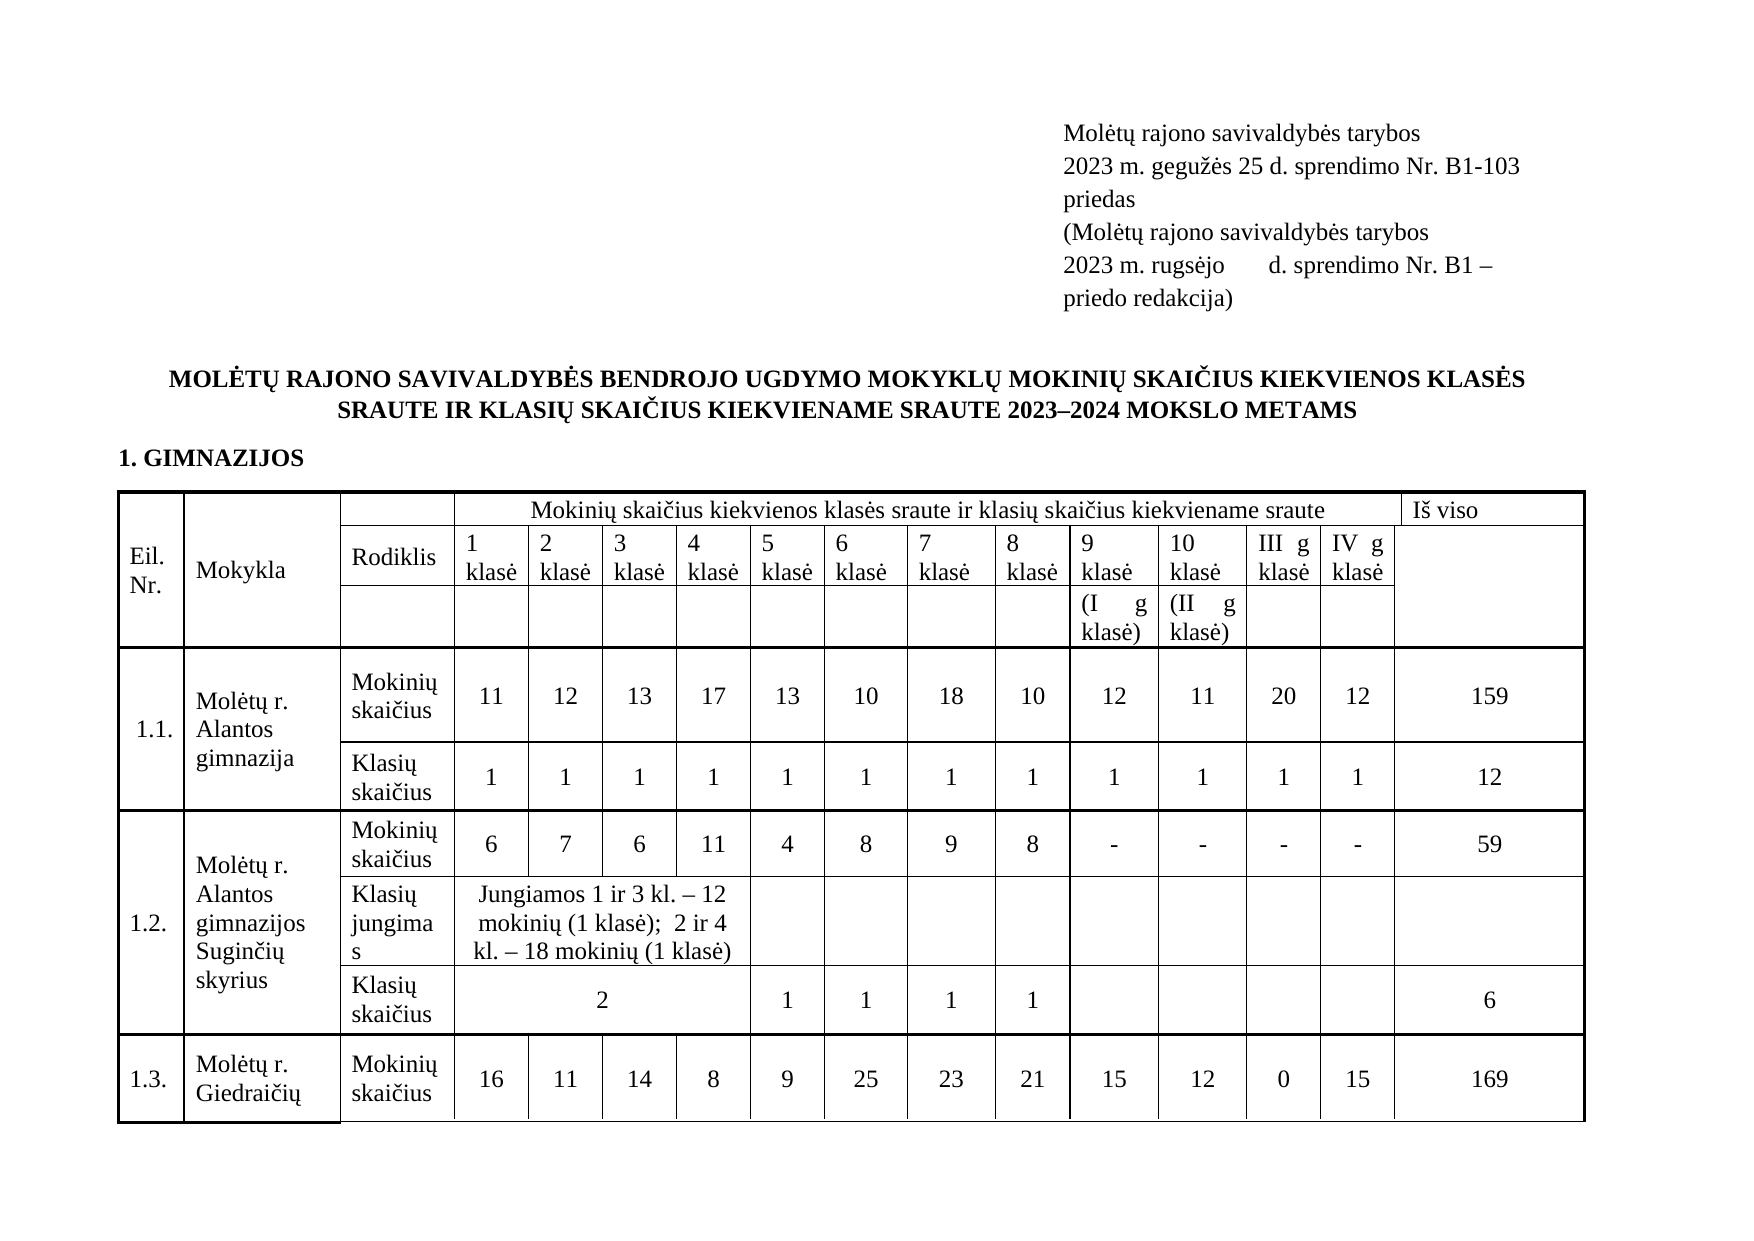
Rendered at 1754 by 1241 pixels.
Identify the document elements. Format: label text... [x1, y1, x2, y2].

table_header [341, 494, 454, 525]
table_cell 159 [1395, 649, 1583, 741]
table_cell 2 klasė [529, 526, 602, 585]
table_cell 17 [677, 649, 750, 741]
table_cell 9 klasė [1071, 526, 1158, 585]
table_cell 4 klasė [677, 526, 750, 585]
table_cell [908, 877, 995, 965]
table_cell [455, 586, 528, 646]
table_cell [1321, 966, 1394, 1032]
text Molėtų rajono savivaldybės tarybos [1063, 118, 1577, 147]
table_cell [908, 586, 995, 646]
text 1. GIMNAZIJOS [118, 443, 1577, 471]
table_cell [677, 586, 750, 646]
table_cell 1 klasė [455, 526, 528, 585]
table_cell Molėtų r. Alantos gimnazija [185, 649, 340, 809]
table_cell [1395, 526, 1583, 646]
table_cell 0 [1247, 1036, 1321, 1121]
text priedas [1063, 184, 1577, 213]
table_header Eil. Nr. [120, 494, 183, 646]
table_cell 2 [455, 966, 750, 1032]
table_cell 1 [1071, 743, 1158, 809]
table_cell (I g klasė) [1071, 586, 1158, 646]
table_cell 1 [825, 966, 907, 1032]
table_cell 1 [1247, 743, 1320, 809]
table_cell Mokinių skaičius [341, 1036, 454, 1121]
table_cell [1159, 877, 1246, 965]
table_cell 59 [1395, 812, 1583, 876]
table_cell 6 [1395, 966, 1583, 1032]
table_cell [603, 586, 676, 646]
table_cell 1 [751, 743, 824, 809]
table_cell [1071, 877, 1158, 965]
text priedo redakcija) [1063, 283, 1577, 312]
table_cell 12 [1321, 649, 1394, 741]
table_cell 1 [603, 743, 676, 809]
table_cell 1 [996, 966, 1069, 1032]
table_cell - [1247, 812, 1320, 876]
table_cell 12 [1395, 743, 1583, 809]
table_cell 10 [825, 649, 907, 741]
table_cell 16 [454, 1036, 528, 1121]
table_header Mokykla [185, 494, 340, 646]
table_cell 5 klasė [751, 526, 824, 585]
table_cell [1395, 877, 1583, 965]
table_cell 6 [455, 812, 528, 876]
text 2023 m. gegužės 25 d. sprendimo Nr. B1-103 [1063, 151, 1577, 180]
table_cell 1.3. [120, 1036, 183, 1121]
table_header Iš viso [1402, 494, 1583, 525]
table_cell 1 [908, 743, 995, 809]
table_cell 8 klasė [996, 526, 1069, 585]
table_cell 9 [908, 812, 995, 876]
text 2023 m. rugsėjo d. sprendimo Nr. B1 – [1063, 250, 1577, 279]
table_cell 25 [824, 1036, 907, 1121]
table_cell Rodiklis [341, 526, 454, 585]
table_cell 15 [1321, 1036, 1395, 1121]
table_cell 7 klasė [908, 526, 995, 585]
table_cell 169 [1395, 1036, 1583, 1121]
table_cell Mokinių skaičius [341, 812, 454, 876]
text (Molėtų rajono savivaldybės tarybos [1063, 217, 1577, 246]
table_cell [996, 586, 1069, 646]
table_cell 12 [529, 649, 602, 741]
table_cell [1321, 586, 1394, 646]
table_cell [1247, 877, 1320, 965]
table_header Mokinių skaičius kiekvienos klasės sraute ir klasių skaičius kiekviename sraute [455, 494, 1401, 525]
table_cell 1 [751, 966, 824, 1032]
table_cell [1071, 966, 1158, 1032]
table_cell 1 [1321, 743, 1394, 809]
table_cell 11 [677, 812, 750, 876]
table_cell 20 [1247, 649, 1320, 741]
table_cell 13 [751, 649, 824, 741]
table_cell [529, 586, 602, 646]
table_cell 18 [908, 649, 995, 741]
table_cell (II g klasė) [1159, 586, 1246, 646]
table_cell 15 [1070, 1036, 1158, 1121]
table_cell 8 [825, 812, 907, 876]
table_cell - [1071, 812, 1158, 876]
table_cell 6 [603, 812, 676, 876]
table_cell [1247, 586, 1320, 646]
table_cell [751, 877, 824, 965]
table_cell 1 [825, 743, 907, 809]
table_cell 1 [455, 743, 528, 809]
table_cell 1 [1159, 743, 1246, 809]
table_cell 3 klasė [603, 526, 676, 585]
table_cell [825, 586, 907, 646]
table_cell 8 [996, 812, 1069, 876]
table_cell 1 [677, 743, 750, 809]
table_cell 8 [676, 1036, 750, 1121]
table_cell III g klasė [1247, 526, 1320, 585]
table_cell [825, 877, 907, 965]
table_cell 11 [1159, 649, 1246, 741]
table_cell [1247, 966, 1320, 1032]
table_cell [341, 586, 454, 646]
table_cell 1.1. [120, 649, 183, 809]
table_cell 12 [1158, 1036, 1247, 1121]
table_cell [185, 1036, 340, 1121]
table_cell 1 [996, 743, 1069, 809]
table_cell 1 [908, 966, 995, 1032]
table_cell 9 [750, 1036, 824, 1121]
table_cell [1321, 877, 1394, 965]
table_cell IV g klasė [1321, 526, 1394, 585]
table_cell Jungiamos 1 ir 3 kl. – 12 mokinių (1 klasė); 2 ir 4 kl. – 18 mokinių (1 klasė) [455, 877, 750, 965]
table_cell - [1321, 812, 1394, 876]
table_cell 21 [995, 1036, 1070, 1121]
table_cell 10 [996, 649, 1069, 741]
table_cell 6 klasė [825, 526, 907, 585]
table_cell 14 [602, 1036, 676, 1121]
table_cell 10 klasė [1159, 526, 1246, 585]
table_cell 7 [529, 812, 602, 876]
table_cell 4 [751, 812, 824, 876]
table_cell 13 [603, 649, 676, 741]
table_cell [751, 586, 824, 646]
table_cell Mokinių skaičius [341, 649, 454, 741]
table_cell 12 [1071, 649, 1158, 741]
table_cell - [1159, 812, 1246, 876]
table_cell 11 [455, 649, 528, 741]
table_cell 1.2. [120, 812, 183, 1032]
table_cell 11 [528, 1036, 602, 1121]
table_cell Klasių skaičius [341, 966, 454, 1032]
table_cell [996, 877, 1069, 965]
table_cell [1159, 966, 1246, 1032]
table_cell 23 [907, 1036, 995, 1121]
table_cell Klasių skaičius [341, 743, 454, 809]
table_cell 1 [529, 743, 602, 809]
table_cell Molėtų r. Alantos gimnazijos Suginčių skyrius [185, 812, 340, 1032]
text MOLĖTŲ RAJONO SAVIVALDYBĖS BENDROJO UGDYMO MOKYKLŲ MOKINIŲ SKAIČIUS KIEKVIENOS KLASĖS SRAUTE IR KLASIŲ SKAIČIUS KIEKVIENAME SRAUTE 2023–2024 MOKSLO METAMS [118, 364, 1577, 424]
table_cell Klasių jungimas [341, 877, 454, 965]
